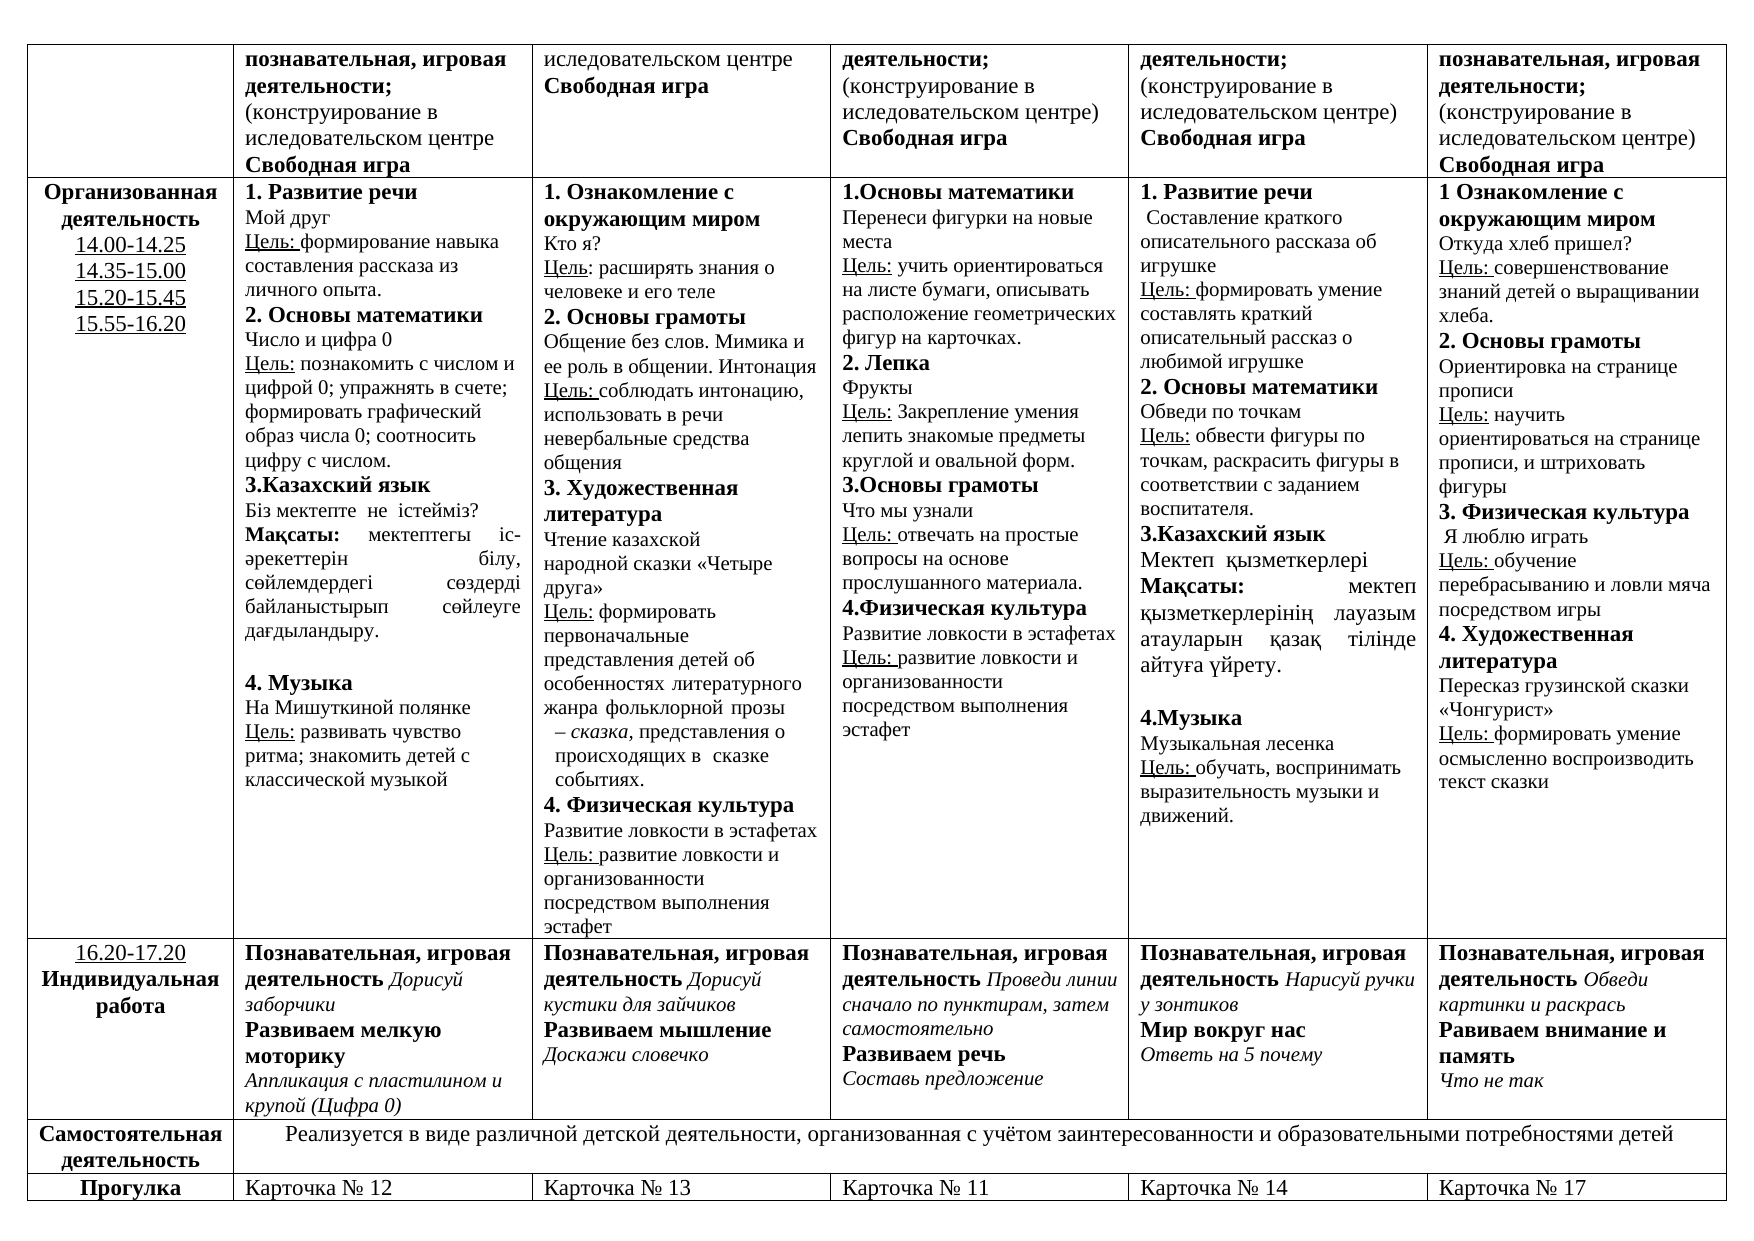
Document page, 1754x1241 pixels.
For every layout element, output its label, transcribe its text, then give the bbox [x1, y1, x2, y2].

table_cell Познавательная, игровая деятельность Проведи линии сначало по пунктирам, затем самостоятельно Развиваем речь Составь предложение [831, 939, 1128, 1119]
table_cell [1129, 45, 1427, 177]
table_cell Прогулка [28, 1174, 233, 1200]
table_cell 1. Развитие речи Составление краткого описательного рассказа об игрушке Цель: формировать умение составлять краткий описательный рассказ о любимой игрушке 2. Основы математики Обведи по точкам Цель: обвести фигуры по точкам, раскрасить фигуры в соответствии с заданием воспитателя. 3.Казахский язык Мектеп қызметкерлері Мақсаты: мектеп қызметкерлерінің лауазым атауларын қазақ тілінде айтуға үйрету. 4.Музыка Музыкальная лесенка Цель: обучать, воспринимать выразительность музыки и движений. [1129, 178, 1427, 938]
table_cell 1. Ознакомление с окружающим миром Кто я? Цель: расширять знания о человеке и его теле 2. Основы грамоты Общение без слов. Мимика и ее роль в общении. Интонация Цель: соблюдать интонацию, использовать в речи невербальные средства общения 3. Художественная литература Чтение казахской народной сказки «Четыре друга» Цель: формировать первоначальные представления детей об особенностях литературного жанра фольклорной прозы – сказка, представления о происходящих в сказке событиях. 4. Физическая культура Развитие ловкости в эстафетах Цель: развитие ловкости и организованности посредством выполнения эстафет [533, 178, 830, 938]
table_cell Познавательная, игровая деятельность Нарисуй ручки у зонтиков Мир вокруг нас Ответь на 5 почему [1129, 939, 1427, 1119]
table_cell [831, 1174, 1128, 1200]
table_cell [234, 45, 532, 177]
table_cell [533, 45, 830, 177]
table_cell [28, 45, 233, 177]
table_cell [234, 1174, 532, 1200]
table_cell 1.Основы математики Перенеси фигурки на новые места Цель: учить ориентироваться на листе бумаги, описывать расположение геометрических фигур на карточках. 2. Лепка Фрукты Цель: Закрепление умения лепить знакомые предметы круглой и овальной форм. 3.Основы грамоты Что мы узнали Цель: отвечать на простые вопросы на основе прослушанного материала. 4.Физическая культура Развитие ловкости в эстафетах Цель: развитие ловкости и организованности посредством выполнения эстафет [831, 178, 1128, 938]
table_cell Познавательная, игровая деятельность Дорисуй заборчики Развиваем мелкую моторику Аппликация с пластилином и крупой (Цифра 0) [234, 939, 532, 1119]
table_cell 1 Ознакомление с окружающим миром Откуда хлеб пришел? Цель: совершенствование знаний детей о выращивании хлеба. 2. Основы грамоты Ориентировка на странице прописи Цель: научить ориентироваться на странице прописи, и штриховать фигуры 3. Физическая культура Я люблю играть Цель: обучение перебрасыванию и ловли мяча посредством игры 4. Художественная литература Пересказ грузинской сказки «Чонгурист» Цель: формировать умение осмысленно воспроизводить текст сказки [1428, 178, 1726, 938]
table_cell Самостоятельная деятельность [28, 1120, 233, 1173]
table_cell Познавательная, игровая деятельность Дорисуй кустики для зайчиков Развиваем мышление Доскажи словечко [533, 939, 830, 1119]
table_cell Организованная деятельность 14.00-14.25 14.35-15.00 15.20-15.45 15.55-16.20 [28, 178, 233, 938]
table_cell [1129, 1174, 1427, 1200]
table_cell Познавательная, игровая деятельность Обведи картинки и раскрась Равиваем внимание и память Что не так [1428, 939, 1726, 1119]
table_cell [831, 45, 1128, 177]
table_cell 1. Развитие речи Мой друг Цель: формирование навыка составления рассказа из личного опыта. 2. Основы математики Число и цифра 0 Цель: познакомить с числом и цифрой 0; упражнять в счете; формировать графический образ числа 0; соотносить цифру с числом. 3.Казахский язык Біз мектепте не істейміз? Мақсаты: мектептегы іс-әрекеттерін білу, сөйлемдердегі сөздерді байланыстырып сөйлеуге дағдыландыру. 4. Музыка На Мишуткиной полянке Цель: развивать чувство ритма; знакомить детей с классической музыкой [234, 178, 532, 938]
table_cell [1428, 1174, 1726, 1200]
table_cell 16.20-17.20 Индивидуальная работа [28, 939, 233, 1119]
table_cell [533, 1174, 830, 1200]
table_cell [1428, 45, 1726, 177]
table_cell Реализуется в виде различной детской деятельности, организованная с учётом заинтересованности и образовательными потребностями детей [234, 1120, 1726, 1173]
